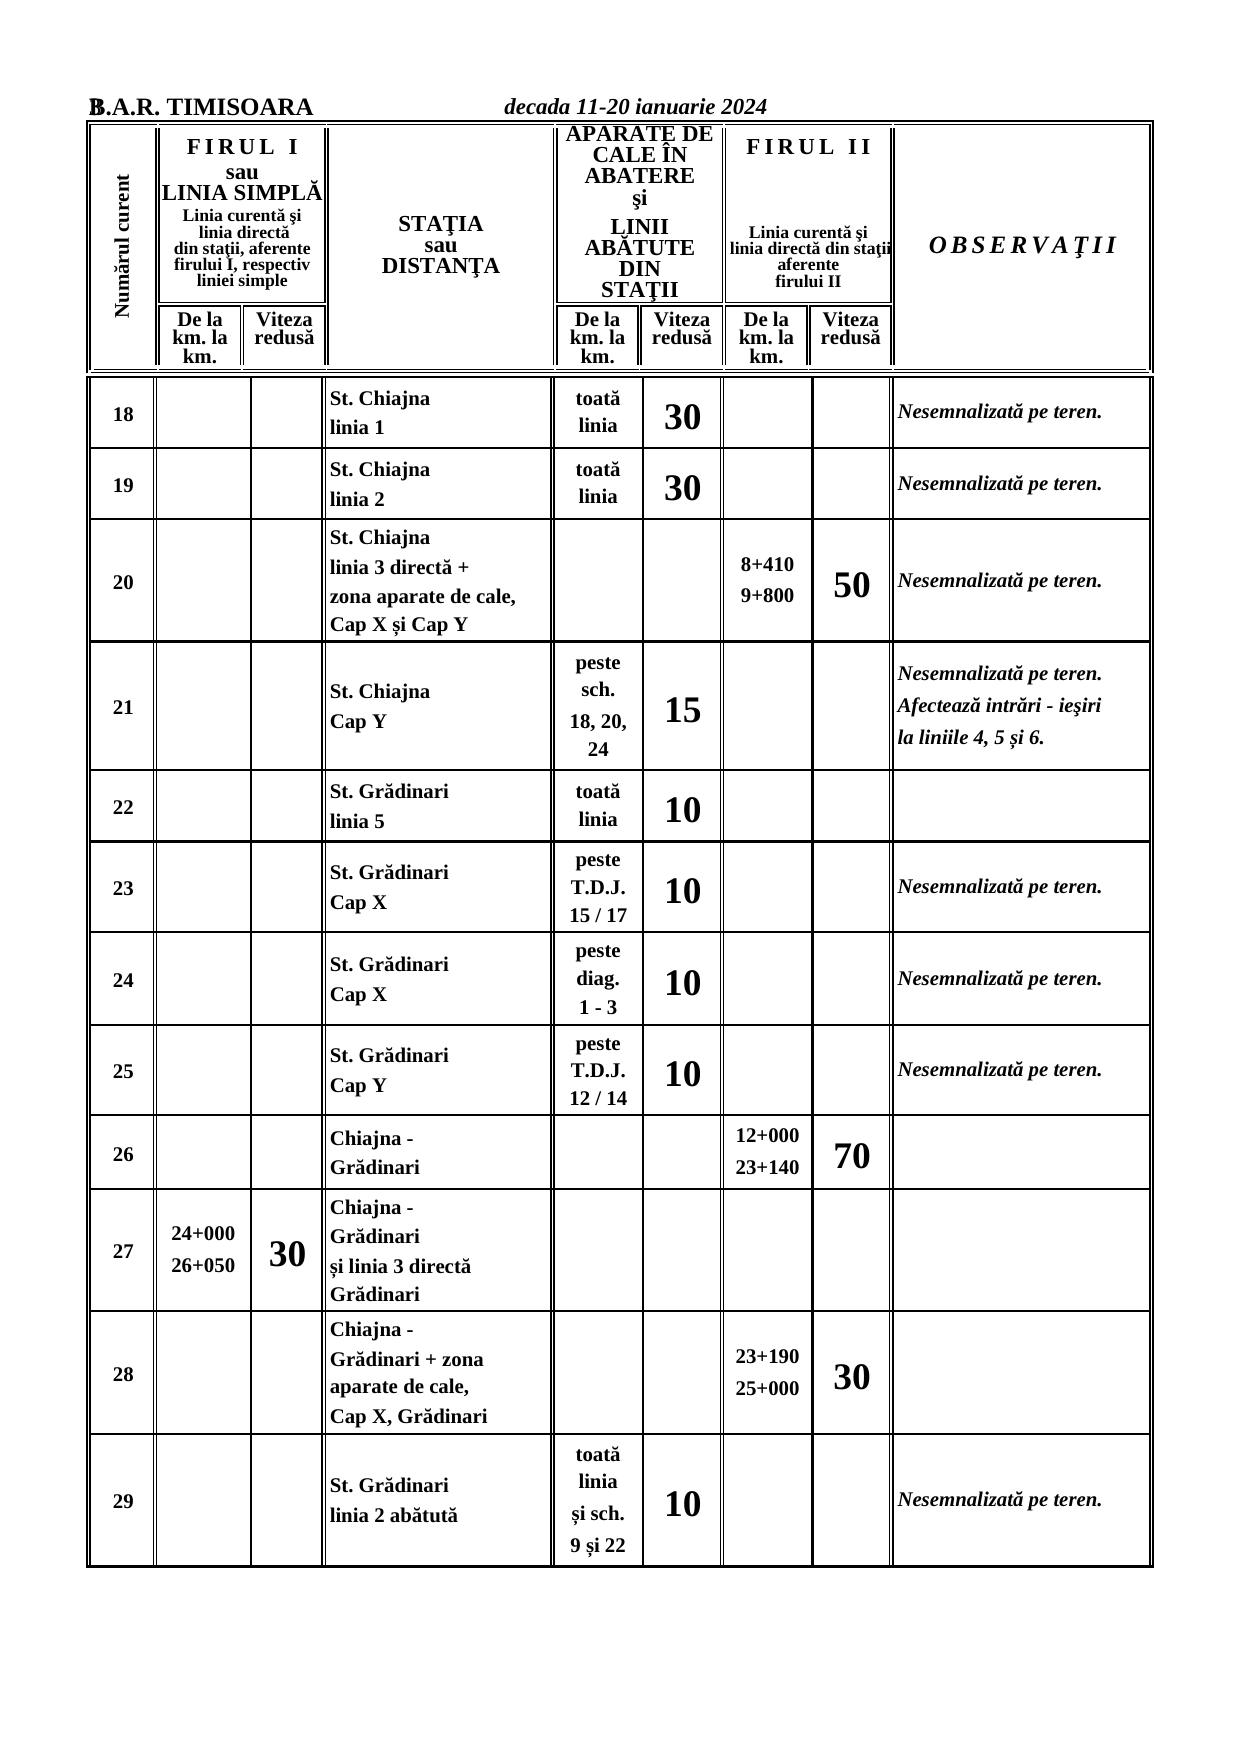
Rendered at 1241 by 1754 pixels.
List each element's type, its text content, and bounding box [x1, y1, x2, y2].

table_cell 30 [644, 378, 720, 447]
table_cell [894, 1190, 1149, 1310]
table_cell [91, 1026, 153, 1114]
table_cell [814, 1435, 889, 1565]
table_cell [814, 1026, 889, 1114]
table_cell [157, 378, 250, 447]
table_cell [157, 843, 250, 931]
table_cell 10 [644, 1026, 720, 1114]
table_cell 12+000 23+140 [724, 1116, 811, 1188]
table_cell [814, 449, 889, 518]
table_cell [252, 520, 321, 640]
table_cell [157, 1116, 250, 1188]
table_cell [724, 643, 811, 769]
table_cell peste sch. 18, 20, 24 [555, 643, 642, 769]
table_cell [91, 843, 153, 931]
table_cell 30 [644, 449, 720, 518]
table_cell St. Chiajna linia 2 [326, 449, 550, 518]
table_cell [157, 643, 250, 769]
table_cell [157, 520, 250, 640]
table_cell [814, 378, 889, 447]
table_cell 23+190 25+000 [724, 1312, 811, 1432]
table_cell 15 [644, 643, 720, 769]
table_cell Chiajna - Grădinari și linia 3 directă Grădinari [326, 1190, 550, 1310]
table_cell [894, 378, 1149, 447]
table_cell [91, 643, 153, 769]
table_cell [157, 771, 250, 840]
table_cell [555, 1312, 642, 1432]
table_cell [157, 1312, 250, 1432]
table_cell St. Chiajna linia 1 [326, 378, 550, 447]
table_cell toată linia [555, 378, 642, 447]
table_cell [157, 449, 250, 518]
table_cell Nesemnalizată pe teren. [894, 843, 1149, 931]
table_cell 10 [644, 771, 720, 840]
table_cell [91, 378, 153, 447]
table_cell [724, 378, 811, 447]
table_cell St. Grădinari Cap Y [326, 1026, 550, 1114]
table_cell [894, 1435, 1149, 1565]
table_cell [644, 520, 720, 640]
table_cell 30 [252, 1190, 321, 1310]
table_cell [91, 1435, 153, 1565]
table_cell [91, 933, 153, 1024]
table_cell St. Chiajna linia 3 directă + zona aparate de cale, Cap X și Cap Y [326, 520, 550, 640]
table_cell 50 [814, 520, 889, 640]
table_cell [91, 1312, 153, 1432]
table_cell 10 [644, 843, 720, 931]
table_cell [724, 933, 811, 1024]
table_cell 8+410 9+800 [724, 520, 811, 640]
table_cell [724, 771, 811, 840]
table_cell [252, 449, 321, 518]
table_cell St. Grădinari linia 5 [326, 771, 550, 840]
table_cell [91, 1116, 153, 1188]
table_cell [724, 1026, 811, 1114]
table_cell [91, 520, 153, 640]
table_cell [252, 771, 321, 840]
table_cell [252, 1116, 321, 1188]
table_cell [814, 771, 889, 840]
table_cell [644, 1312, 720, 1432]
table_cell [814, 643, 889, 769]
table_cell Chiajna - Grădinari + zona aparate de cale, Cap X, Grădinari [326, 1312, 550, 1432]
table_cell 24+000 26+050 [157, 1190, 250, 1310]
table_cell Nesemnalizată pe teren. [894, 933, 1149, 1024]
table_cell [814, 1190, 889, 1310]
table_cell St. Chiajna Cap Y [326, 643, 550, 769]
table_cell [894, 1312, 1149, 1432]
table_cell Nesemnalizată pe teren. [894, 449, 1149, 518]
table_cell [157, 1435, 250, 1565]
table_cell toată linia [555, 449, 642, 518]
table_cell [644, 1116, 720, 1188]
table_cell Nesemnalizată pe teren. [894, 520, 1149, 640]
table_cell toată linia [555, 771, 642, 840]
table_cell St. Grădinari Cap X [326, 843, 550, 931]
table_cell [91, 449, 153, 518]
table_cell [724, 1190, 811, 1310]
table_cell [555, 520, 642, 640]
table_cell Nesemnalizată pe teren. [894, 1026, 1149, 1114]
table_cell [252, 1312, 321, 1432]
table_cell peste diag. 1 - 3 [555, 933, 642, 1024]
table_cell peste T.D.J. 15 / 17 [555, 843, 642, 931]
table_cell [555, 1190, 642, 1310]
table_cell 30 [814, 1312, 889, 1432]
table_cell Nesemnalizată pe teren. Afectează intrări - ieşiri la liniile 4, 5 și 6. [894, 643, 1149, 769]
table_cell [894, 771, 1149, 840]
table_cell St. Grădinari Cap X [326, 933, 550, 1024]
table_cell [724, 1435, 811, 1565]
table_cell [91, 771, 153, 840]
table_cell [252, 1026, 321, 1114]
table_cell [252, 643, 321, 769]
table_cell Chiajna - Grădinari [326, 1116, 550, 1188]
table_cell [252, 843, 321, 931]
table_cell 10 [644, 933, 720, 1024]
table_cell [724, 843, 811, 931]
table_cell 10 [644, 1435, 720, 1565]
table_cell [252, 933, 321, 1024]
table_cell [644, 1190, 720, 1310]
table_cell [814, 933, 889, 1024]
table_cell [894, 1116, 1149, 1188]
table_cell peste T.D.J. 12 / 14 [555, 1026, 642, 1114]
table_cell [157, 933, 250, 1024]
table_cell [252, 378, 321, 447]
table_cell [91, 1190, 153, 1310]
table_cell [724, 449, 811, 518]
table_cell 70 [814, 1116, 889, 1188]
table_cell St. Grădinari linia 2 abătută [326, 1435, 550, 1565]
table_cell [252, 1435, 321, 1565]
table_cell [555, 1116, 642, 1188]
table_cell toată linia și sch. 9 și 22 [555, 1435, 642, 1565]
table_cell [814, 843, 889, 931]
table_cell [157, 1026, 250, 1114]
